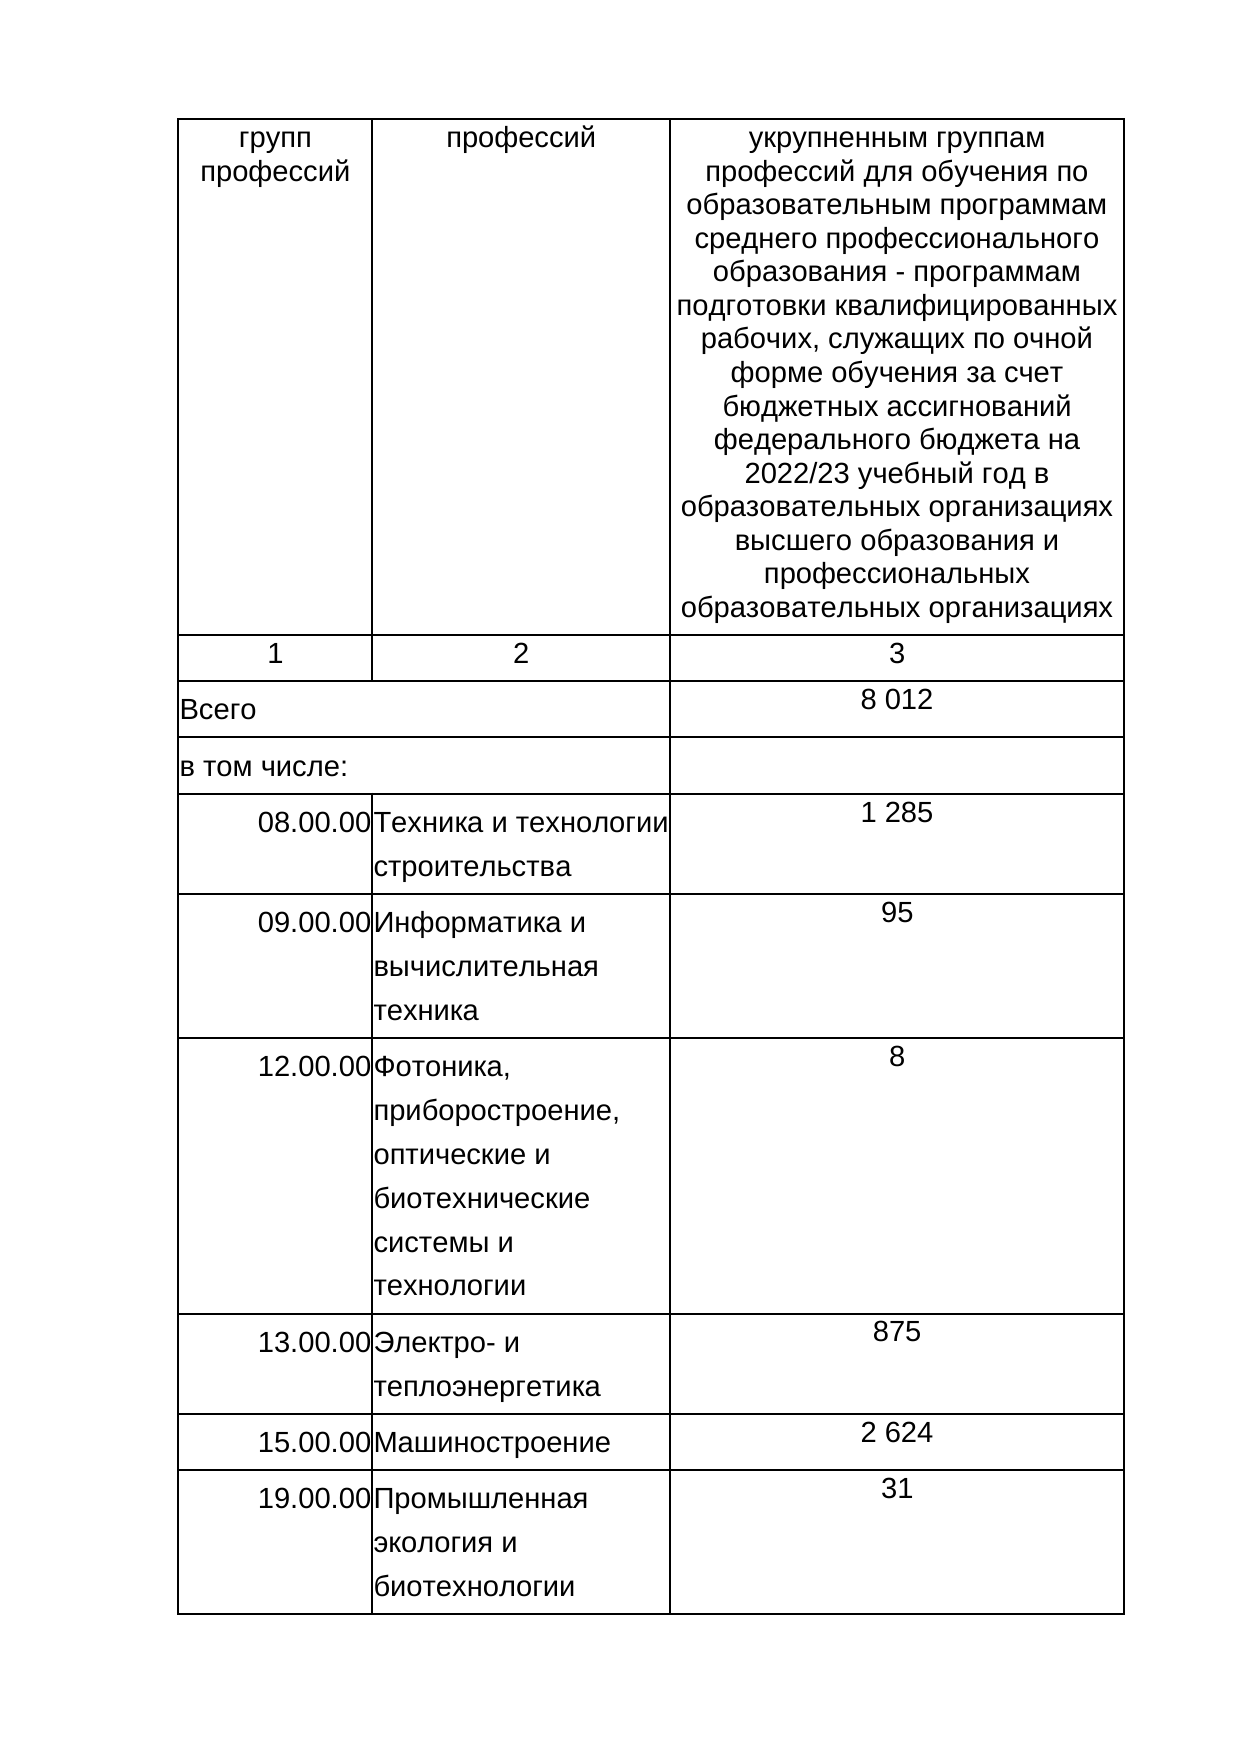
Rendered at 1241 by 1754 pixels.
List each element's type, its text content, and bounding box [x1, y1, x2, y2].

table_cell 08.00.00 [179, 795, 371, 893]
table_cell 8 012 [671, 682, 1123, 736]
table_cell 2 624 [671, 1415, 1123, 1469]
table_cell Промышленная экология и биотехнологии [373, 1471, 669, 1613]
table_cell 12.00.00 [179, 1039, 371, 1312]
table_cell Всего [179, 682, 669, 736]
table_cell Электро- и теплоэнергетика [373, 1315, 669, 1413]
table_cell 19.00.00 [179, 1471, 371, 1613]
table_cell Техника и технологии строительства [373, 795, 669, 893]
table_cell 15.00.00 [179, 1415, 371, 1469]
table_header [373, 120, 669, 634]
table_cell в том числе: [179, 738, 669, 792]
table_cell [671, 738, 1123, 792]
table_cell Информатика и вычислительная техника [373, 895, 669, 1037]
table_cell 3 [671, 636, 1123, 680]
table_cell 1 285 [671, 795, 1123, 893]
table_cell Машиностроение [373, 1415, 669, 1469]
table_cell 31 [671, 1471, 1123, 1613]
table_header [671, 120, 1123, 634]
table_cell 8 [671, 1039, 1123, 1312]
table_cell 95 [671, 895, 1123, 1037]
table_cell 1 [179, 636, 371, 680]
table_cell 875 [671, 1315, 1123, 1413]
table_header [179, 120, 371, 634]
table_cell Фотоника, приборостроение, оптические и биотехнические системы и технологии [373, 1039, 669, 1312]
table_cell 13.00.00 [179, 1315, 371, 1413]
table_cell 2 [373, 636, 669, 680]
table_cell 09.00.00 [179, 895, 371, 1037]
